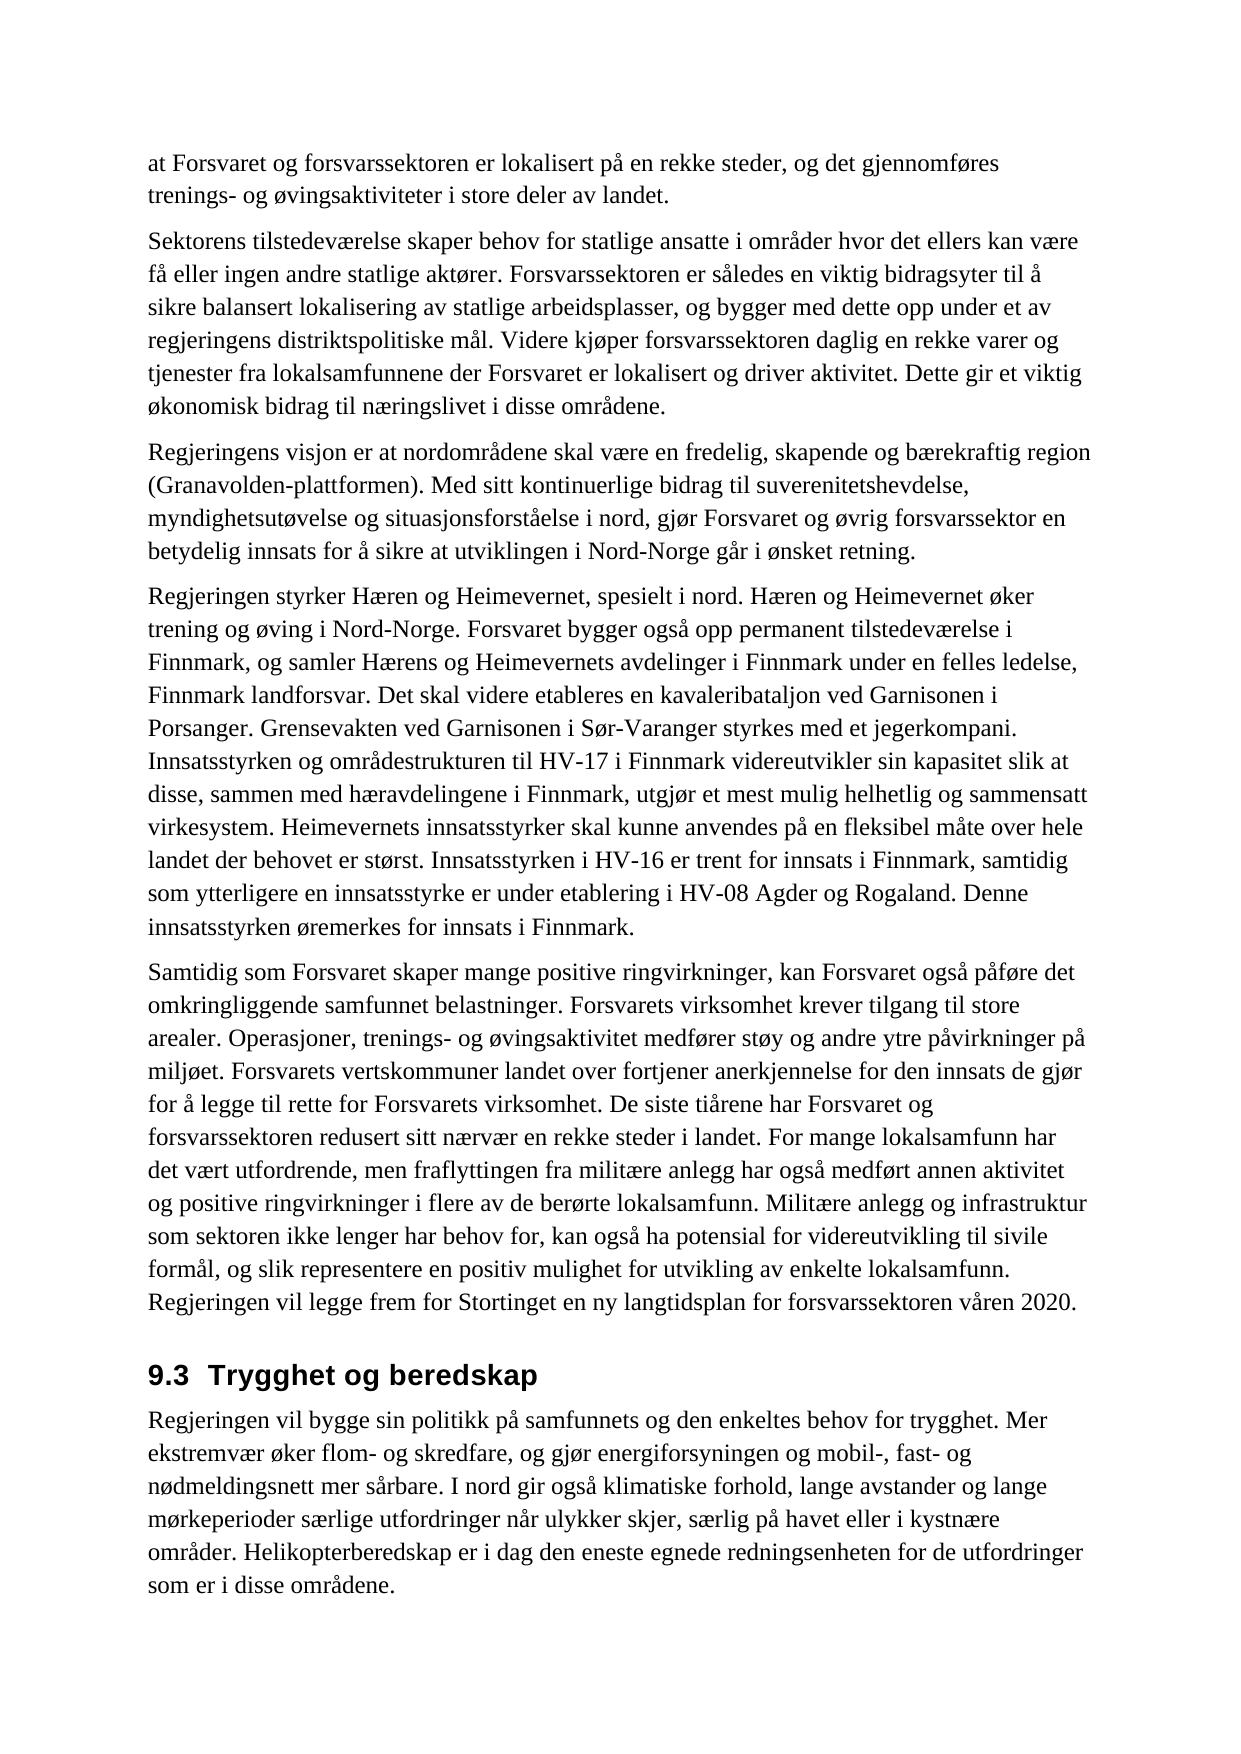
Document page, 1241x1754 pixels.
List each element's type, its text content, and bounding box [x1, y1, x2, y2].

text Regjeringen vil bygge sin politikk på samfunnets og den enkeltes behov for trygghet. Mer ekstremvær øker flom- og skredfare, og gjør energiforsyningen og mobil-, fast- og nødmeldingsnett mer sårbare. I nord gir også klimatiske forhold, lange avstander og lange mørkeperioder særlige utfordringer når ulykker skjer, særlig på havet eller i kystnære områder. Helikopterberedskap er i dag den eneste egnede redningsenheten for de utfordringer som er i disse områdene. [148, 1405, 1093, 1598]
text Regjeringen styrker Hæren og Heimevernet, spesielt i nord. Hæren og Heimevernet øker trening og øving i Nord-Norge. Forsvaret bygger også opp permanent tilstedeværelse i Finnmark, og samler Hærens og Heimevernets avdelinger i Finnmark under en felles ledelse, Finnmark landforsvar. Det skal videre etableres en kavaleribataljon ved Garnisonen i Porsanger. Grensevakten ved Garnisonen i Sør-Varanger styrkes med et jegerkompani. Innsatsstyrken og områdestrukturen til HV-17 i Finnmark videreutvikler sin kapasitet slik at disse, sammen med hæravdelingene i Finnmark, utgjør et mest mulig helhetlig og sammensatt virkesystem. Heimevernets innsatsstyrker skal kunne anvendes på en fleksibel måte over hele landet der behovet er størst. Innsatsstyrken i HV-16 er trent for innsats i Finnmark, samtidig som ytterligere en innsatsstyrke er under etablering i HV-08 Agder og Rogaland. Denne innsatsstyrken øremerkes for innsats i Finnmark. [148, 581, 1093, 940]
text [148, 148, 1093, 209]
text Sektorens tilstedeværelse skaper behov for statlige ansatte i områder hvor det ellers kan være få eller ingen andre statlige aktører. Forsvarssektoren er således en viktig bidragsyter til å sikre balansert lokalisering av statlige arbeidsplasser, og bygger med dette opp under et av regjeringens distriktspolitiske mål. Videre kjøper forsvarssektoren daglig en rekke varer og tjenester fra lokalsamfunnene der Forsvaret er lokalisert og driver aktivitet. Dette gir et viktig økonomisk bidrag til næringslivet i disse områdene. [148, 226, 1093, 420]
text Regjeringens visjon er at nordområdene skal være en fredelig, skapende og bærekraftig region (Granavolden-plattformen). Med sitt kontinuerlige bidrag til suverenitetshevdelse, myndighetsutøvelse og situasjonsforståelse i nord, gjør Forsvaret og øvrig forsvarssektor en betydelig innsats for å sikre at utviklingen i Nord-Norge går i ønsket retning. [148, 437, 1093, 564]
subtitle Trygghet og beredskap [148, 1358, 1093, 1391]
text Samtidig som Forsvaret skaper mange positive ringvirkninger, kan Forsvaret også påføre det omkringliggende samfunnet belastninger. Forsvarets virksomhet krever tilgang til store arealer. Operasjoner, trenings- og øvingsaktivitet medfører støy og andre ytre påvirkninger på miljøet. Forsvarets vertskommuner landet over fortjener anerkjennelse for den innsats de gjør for å legge til rette for Forsvarets virksomhet. De siste tiårene har Forsvaret og forsvarssektoren redusert sitt nærvær en rekke steder i landet. For mange lokalsamfunn har det vært utfordrende, men fraflyttingen fra militære anlegg har også medført annen aktivitet og positive ringvirkninger i flere av de berørte lokalsamfunn. Militære anlegg og infrastruktur som sektoren ikke lenger har behov for, kan også ha potensial for videreutvikling til sivile formål, og slik representere en positiv mulighet for utvikling av enkelte lokalsamfunn. Regjeringen vil legge frem for Stortinget en ny langtidsplan for forsvarssektoren våren 2020. [148, 957, 1093, 1316]
